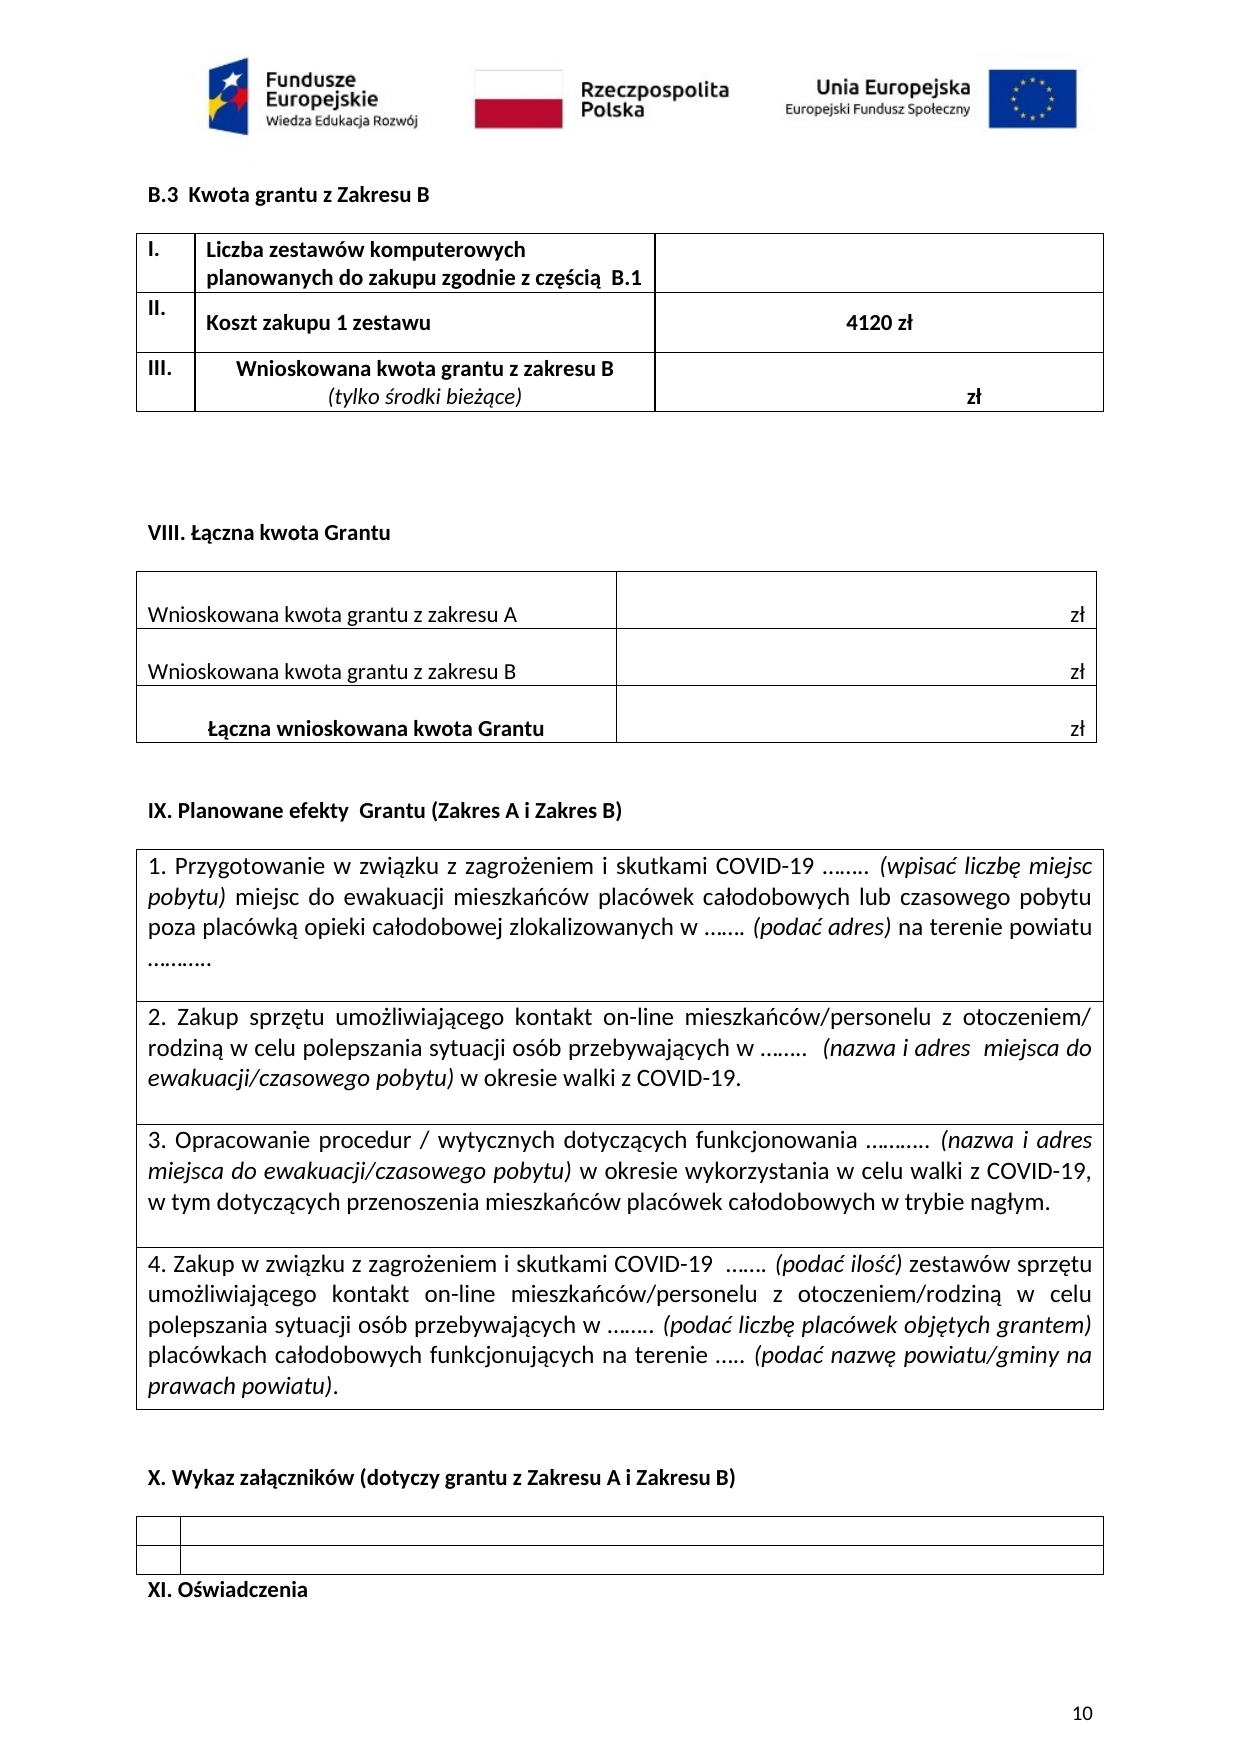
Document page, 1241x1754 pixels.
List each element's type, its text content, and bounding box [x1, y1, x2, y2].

table_cell Koszt zakupu 1 zestawu [196, 293, 654, 352]
table_cell [181, 1546, 1103, 1574]
table_cell Wnioskowana kwota grantu z zakresu B [137, 629, 616, 685]
text XI. Oświadczenia [148, 1575, 1093, 1603]
table_header [137, 1517, 180, 1545]
table_header I. [137, 234, 194, 292]
table_header zł [617, 572, 1096, 628]
table_cell II. [137, 293, 194, 352]
text B.3 Kwota grantu z Zakresu B [148, 148, 1093, 208]
table_cell Łączna wnioskowana kwota Grantu [137, 686, 616, 742]
table_cell zł [617, 686, 1096, 742]
table_cell 4120 zł [656, 293, 1103, 352]
text X. Wykaz załączników (dotyczy grantu z Zakresu A i Zakresu B) [148, 1463, 1093, 1491]
table_cell [137, 1546, 180, 1574]
table_cell Wnioskowana kwota grantu z zakresu B (tylko środki bieżące) [196, 353, 654, 411]
table_cell 4. Zakup w związku z zagrożeniem i skutkami COVID-19 ……. (podać ilość) zestawów sprzętu umożliwiającego kontakt on-line mieszkańców/personelu z otoczeniem/rodziną w celu polepszania sytuacji osób przebywających w …….. (podać liczbę placówek objętych grantem) placówkach całodobowych funkcjonujących na terenie ….. (podać nazwę powiatu/gminy na prawach powiatu). [137, 1248, 1103, 1409]
table_header Wnioskowana kwota grantu z zakresu A [137, 572, 616, 628]
text VIII. Łączna kwota Grantu [148, 518, 1093, 546]
text IX. Planowane efekty Grantu (Zakres A i Zakres B) [148, 796, 1093, 824]
table_header Liczba zestawów komputerowych planowanych do zakupu zgodnie z częścią B.1 [196, 234, 654, 292]
table_cell 3. Opracowanie procedur / wytycznych dotyczących funkcjonowania ……….. (nazwa i adres miejsca do ewakuacji/czasowego pobytu) w okresie wykorzystania w celu walki z COVID-19, w tym dotyczących przenoszenia mieszkańców placówek całodobowych w trybie nagłym. [137, 1125, 1103, 1247]
table_cell 2. Zakup sprzętu umożliwiającego kontakt on-line mieszkańców/personelu z otoczeniem/ rodziną w celu polepszania sytuacji osób przebywających w …….. (nazwa i adres miejsca do ewakuacji/czasowego pobytu) w okresie walki z COVID-19. [137, 1002, 1103, 1124]
table_cell III. [137, 353, 194, 411]
picture [170, 33, 1115, 167]
table_header [181, 1517, 1103, 1545]
table_header [656, 234, 1103, 292]
table_header 1. Przygotowanie w związku z zagrożeniem i skutkami COVID-19 …….. (wpisać liczbę miejsc pobytu) miejsc do ewakuacji mieszkańców placówek całodobowych lub czasowego pobytu poza placówką opieki całodobowej zlokalizowanych w ……. (podać adres) na terenie powiatu ……….. [137, 850, 1103, 1001]
table_cell zł [656, 353, 1103, 411]
table_cell zł [617, 629, 1096, 685]
